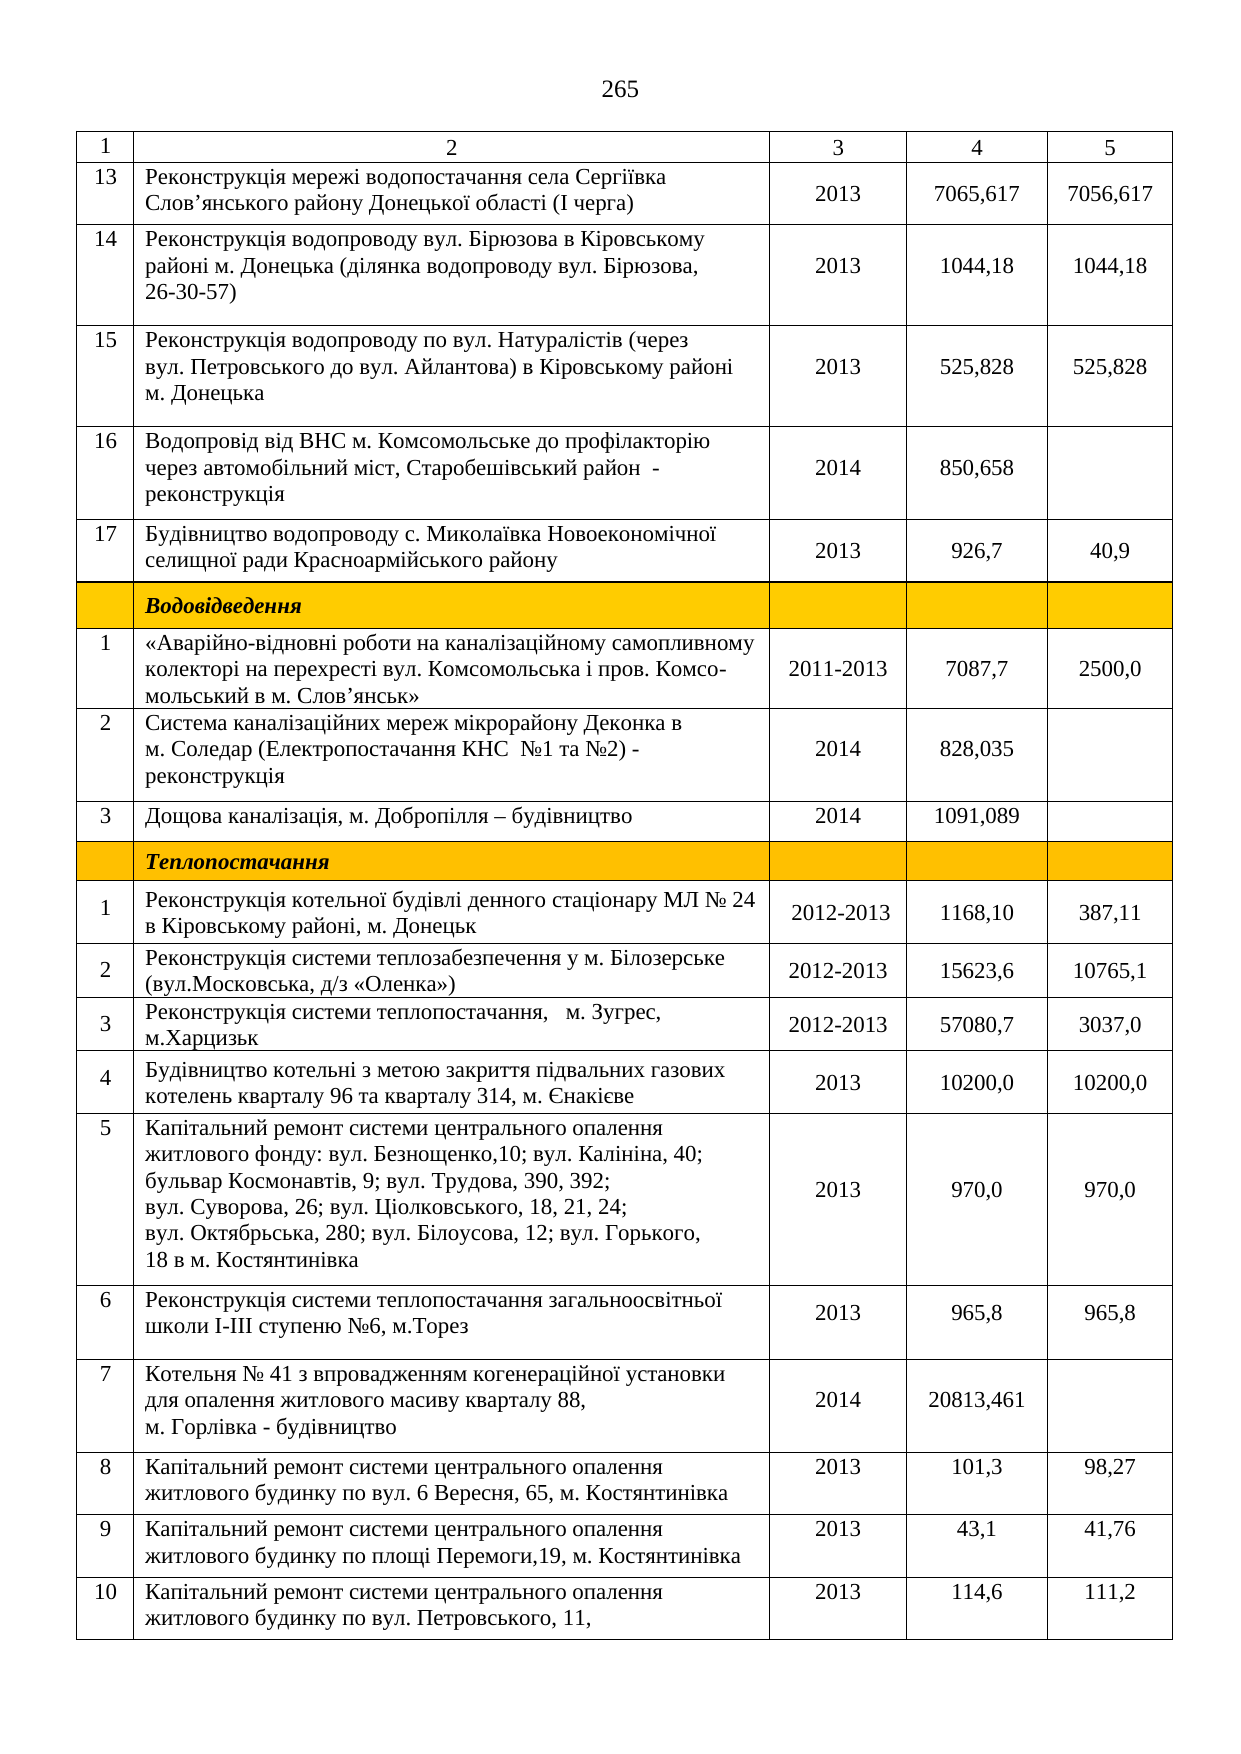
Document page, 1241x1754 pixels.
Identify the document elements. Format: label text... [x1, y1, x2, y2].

table_cell Будівництво котельні з метою закриття підвальних газових котелень кварталу 96 та кварталу . Єнакієве [134, 1051, 769, 1113]
table_cell 2014 [770, 427, 906, 519]
table_cell 2014 [770, 802, 906, 841]
table_cell Дощова каналізація, м. Добропілля – будівництво [134, 802, 769, 841]
table_cell [77, 583, 133, 628]
table_cell 7065,617 [907, 163, 1047, 224]
table_cell «Аварійно-відновні роботи на каналізаційному самопливному колекторі на перехресті вул. Комсомольська і пров. Комсомольський в м. Слов’янськ» [134, 629, 769, 708]
table_cell [1048, 1360, 1172, 1452]
table_cell 3 [77, 998, 133, 1050]
table_cell 1091,089 [907, 802, 1047, 841]
table_cell 2 [77, 944, 133, 997]
table_cell [1048, 583, 1172, 628]
table_cell 98,27 [1048, 1453, 1172, 1514]
table_cell Система каналізаційних мереж мікрорайону Деконка в м. Соледар (Електропостачання КНС №1 та №2) - реконструкція [134, 709, 769, 801]
table_cell Водовідведення [134, 583, 769, 628]
table_cell Реконструкція системи теплопостачання загальноосвітньої школи І-ІІІ ступеню №6, м.Торез [134, 1286, 769, 1359]
table_cell 970,0 [907, 1114, 1047, 1284]
table_cell 2014 [770, 1360, 906, 1452]
table_cell [770, 842, 906, 880]
table_cell 57080,7 [907, 998, 1047, 1050]
table_header 4 [907, 132, 1047, 162]
table_cell [907, 842, 1047, 880]
table_cell 850,658 [907, 427, 1047, 519]
table_cell 828,035 [907, 709, 1047, 801]
table_cell 2013 [770, 1453, 906, 1514]
table_cell 2013 [770, 1578, 906, 1639]
table_cell Реконструкція системи теплозабезпечення у м. Білозерське (вул.Московська, д/з «Оленка») [134, 944, 769, 997]
table_cell 16 [77, 427, 133, 519]
table_cell 14 [77, 225, 133, 325]
table_cell 2011-2013 [770, 629, 906, 708]
table_cell 17 [77, 520, 133, 581]
table_cell 10200,0 [907, 1051, 1047, 1113]
table_cell 2013 [770, 225, 906, 325]
table_cell [77, 842, 133, 880]
table_cell 15 [77, 326, 133, 426]
table_cell Будівництво водопроводу с. Миколаївка Новоекономічної селищної ради Красноармійського району [134, 520, 769, 581]
table_cell Водопровід від ВНС м. Комсомольське до профілакторію через автомобільний міст, Старобешівський район - реконструкція [134, 427, 769, 519]
table_cell 2013 [770, 1515, 906, 1577]
table_cell 2013 [770, 1286, 906, 1359]
table_cell Капітальний ремонт системи центрального опалення житлового будинку по вул. 6 Вересня, . Костянтинівка [134, 1453, 769, 1514]
table_cell 43,1 [907, 1515, 1047, 1577]
table_cell 525,828 [1048, 326, 1172, 426]
table_cell 2013 [770, 1114, 906, 1284]
table_cell 926,7 [907, 520, 1047, 581]
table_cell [134, 1578, 769, 1639]
table_cell [770, 583, 906, 628]
table_cell 9 [77, 1515, 133, 1577]
table_cell 2013 [770, 326, 906, 426]
table_cell Капітальний ремонт системи центрального опалення житлового будинку по площі Перемоги,19, м. Костянтинівка [134, 1515, 769, 1577]
table_cell 101,3 [907, 1453, 1047, 1514]
table_cell 10 [77, 1578, 133, 1639]
table_cell 965,8 [1048, 1286, 1172, 1359]
table_cell 387,11 [1048, 881, 1172, 943]
table_cell 111,2 [1048, 1578, 1172, 1639]
table_cell Реконструкція системи теплопостачання, м. Зугрес, м.Харцизьк [134, 998, 769, 1050]
table_cell 40,9 [1048, 520, 1172, 581]
table_cell 7087,7 [907, 629, 1047, 708]
table_cell 13 [77, 163, 133, 224]
table_cell Котельня № 41 з впровадженням когенераційної установки для опалення житлового масиву кварталу 88, м. Горлівка - будівництво [134, 1360, 769, 1452]
table_cell 6 [77, 1286, 133, 1359]
table_cell [907, 583, 1047, 628]
table_cell 2012-2013 [770, 881, 906, 943]
table_cell 2012-2013 [770, 998, 906, 1050]
table_cell Теплопостачання [134, 842, 769, 880]
table_cell 2013 [770, 520, 906, 581]
table_cell 15623,6 [907, 944, 1047, 997]
table_cell 8 [77, 1453, 133, 1514]
table_cell 10765,1 [1048, 944, 1172, 997]
table_cell Реконструкція мережі водопостачання села Сергіївка Слов’янського району Донецької області (І черга) [134, 163, 769, 224]
table_cell Реконструкція водопроводу вул. Бірюзова в Кіровському районі м. Донецька (ділянка водопроводу вул. Бірюзова, 26-30-57) [134, 225, 769, 325]
table_cell 2500,0 [1048, 629, 1172, 708]
table_header 1 [77, 132, 133, 162]
table_header 2 [134, 132, 769, 162]
table_cell 1044,18 [1048, 225, 1172, 325]
table_cell 20813,461 [907, 1360, 1047, 1452]
table_cell [1048, 802, 1172, 841]
table_cell 2 [77, 709, 133, 801]
table_cell [1048, 427, 1172, 519]
table_cell 525,828 [907, 326, 1047, 426]
table_header 5 [1048, 132, 1172, 162]
table_cell Реконструкція водопроводу по вул. Натуралістів (через вул. Петровського до вул. Айлантова) в Кіровському районі м. Донецька [134, 326, 769, 426]
table_cell 10200,0 [1048, 1051, 1172, 1113]
table_cell 3037,0 [1048, 998, 1172, 1050]
table_cell 970,0 [1048, 1114, 1172, 1284]
table_cell 965,8 [907, 1286, 1047, 1359]
table_cell 2014 [770, 709, 906, 801]
table_cell 1168,10 [907, 881, 1047, 943]
table_cell 2013 [770, 1051, 906, 1113]
table_cell Реконструкція котельної будівлі денного стаціонару МЛ № 24 в Кіровському районі, м. Донецьк [134, 881, 769, 943]
table_cell 5 [77, 1114, 133, 1284]
table_cell 1044,18 [907, 225, 1047, 325]
table_cell [1048, 842, 1172, 880]
table_cell 7 [77, 1360, 133, 1452]
table_cell 7056,617 [1048, 163, 1172, 224]
table_cell 1 [77, 629, 133, 708]
table_cell 2013 [770, 163, 906, 224]
table_cell 2012-2013 [770, 944, 906, 997]
table_header 3 [770, 132, 906, 162]
table_cell 4 [77, 1051, 133, 1113]
table_cell 41,76 [1048, 1515, 1172, 1577]
table_cell Капітальний ремонт системи центрального опалення житлового фонду: вул. Безнощенко,10; вул. Калініна, 40; бульвар Космонавтів, 9; вул. Трудова, 390, 392; вул. Суворова, 26; вул. Ціолковського, 18, 21, 24; вул. Октябрьська, 280; вул. Білоусова, 12; вул. Горького, 18 в м. Костянтинівка [134, 1114, 769, 1284]
table_cell [1048, 709, 1172, 801]
table_cell 114,6 [907, 1578, 1047, 1639]
table_cell 3 [77, 802, 133, 841]
table_cell 1 [77, 881, 133, 943]
